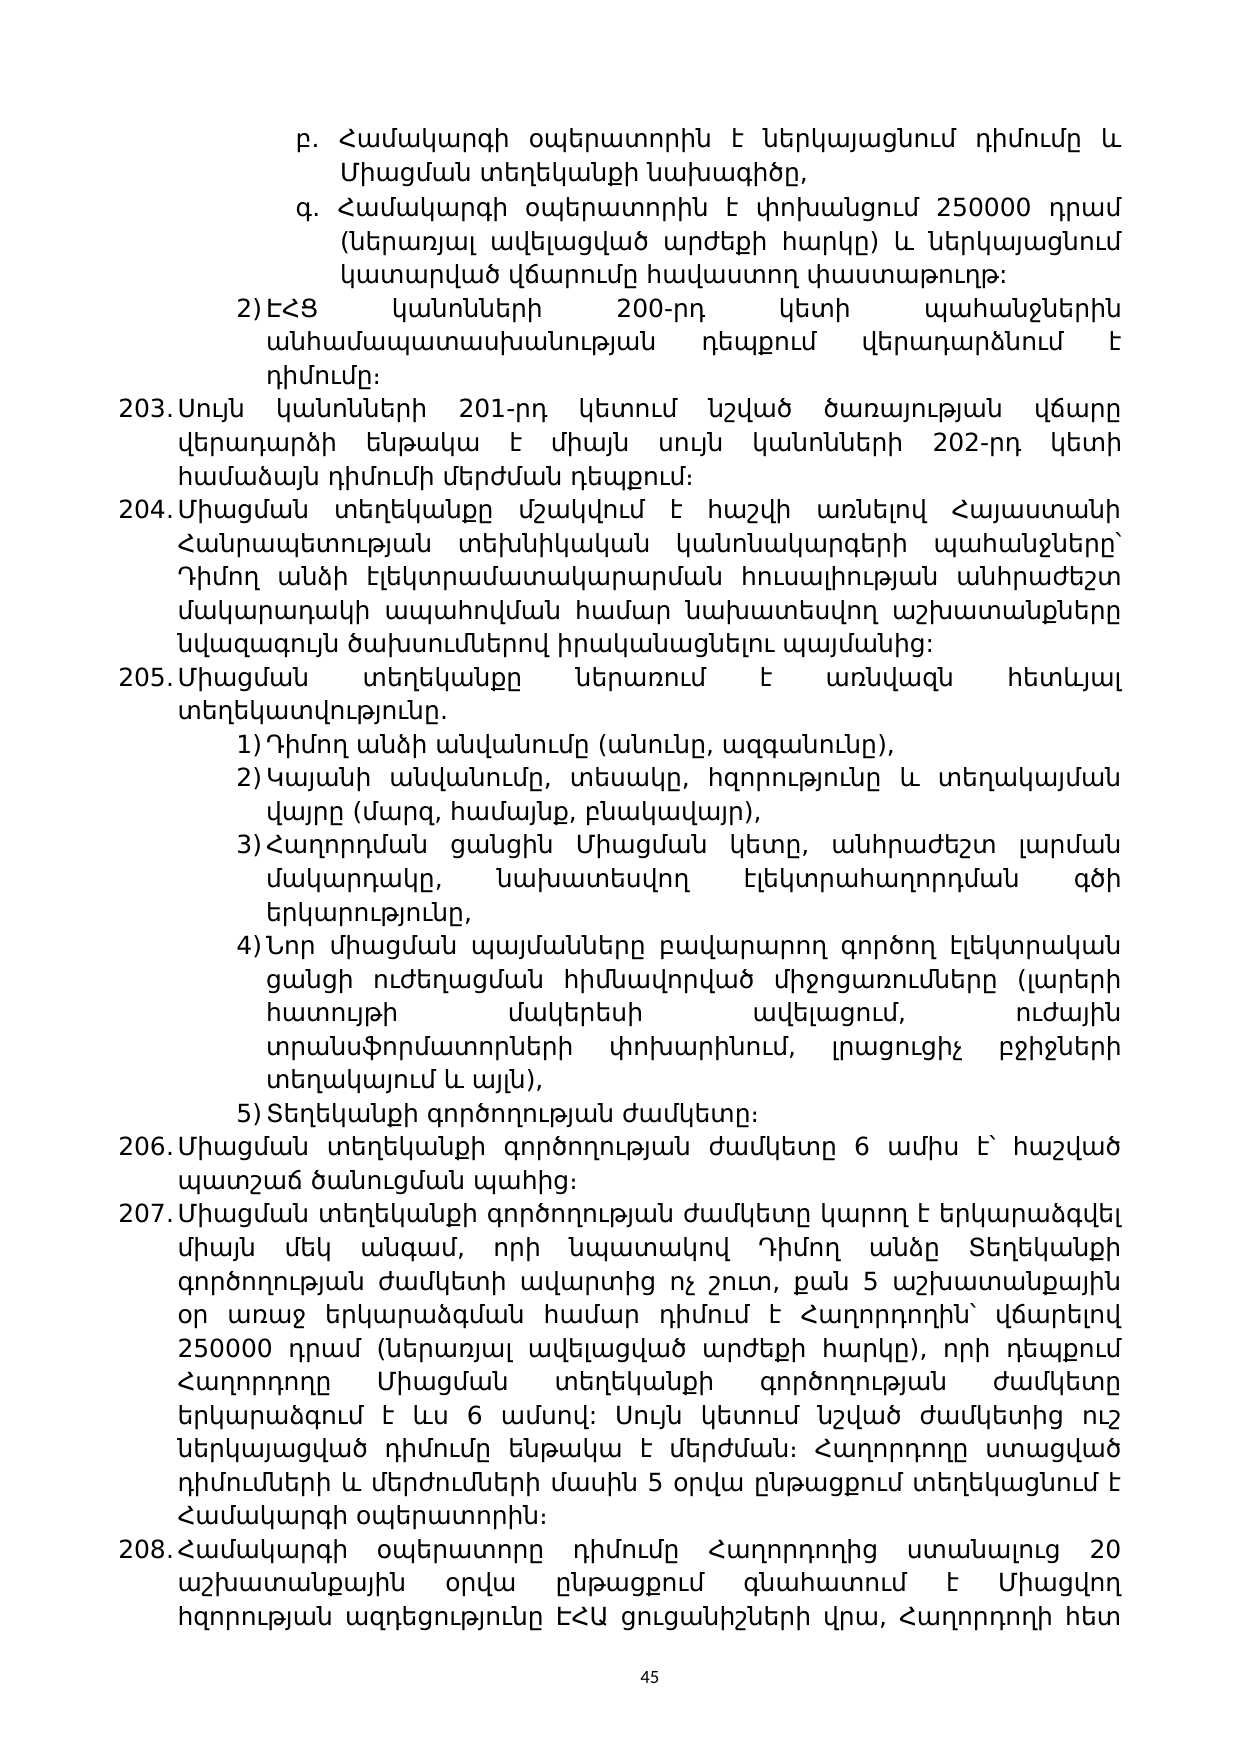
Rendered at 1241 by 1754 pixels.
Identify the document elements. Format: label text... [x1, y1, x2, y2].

list Միացման տեղեկանքը ներառում է առնվազն հետևյալ տեղեկատվությունը. [118, 663, 1122, 726]
list Հաղորդման ցանցին Միացման կետը, անհրաժեշտ լարման մակարդակը, նախատեսվող էլեկտրահաղորդման գծի երկարությունը, [236, 831, 1122, 927]
list Միացման տեղեկանքը մշակվում է հաշվի առնելով Հայաստանի Հանրապետության տեխնիկական կանոնակարգերի պահանջները՝ Դիմող անձի էլեկտրամատակարարման հուսալիության անհրաժեշտ մակարադակի ապահովման համար նախատեսվող աշխատանքները նվազագույն ծախսումներով իրականացնելու պայմանից: [118, 495, 1122, 658]
list Կայանի անվանումը, տեսակը, հզորությունը և տեղակայման վայրը (մարզ, համայնք, բնակավայր), [236, 763, 1122, 826]
list Միացման տեղեկանքի գործողության ժամկետը կարող է երկարաձգվել միայն մեկ անգամ, որի նպատակով Դիմող անձը Տեղեկանքի գործողության ժամկետի ավարտից ոչ շուտ, քան 5 աշխատանքային օր առաջ երկարաձգման համար դիմում է Հաղորդողին՝ վճարելով 250000 դրամ (ներառյալ ավելացված արժեքի հարկը), որի դեպքում Հաղորդողը Միացման տեղեկանքի գործողության ժամկետը երկարաձգում է ևս 6 ամսով: Սույն կետում նշված ժամկետից ուշ ներկայացված դիմումը ենթակա է մերժման։ Հաղորդողը ստացված դիմումների և մերժումների մասին 5 օրվա ընթացքում տեղեկացնում է Համակարգի օպերատորին։ [118, 1199, 1122, 1531]
list Տեղեկանքի գործողության ժամկետը։ [236, 1099, 1122, 1128]
list Միացման տեղեկանքի գործողության ժամկետը 6 ամիս է՝ հաշված պատշաճ ծանուցման պահից։ [118, 1132, 1122, 1195]
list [118, 1535, 1122, 1631]
text բ․ Համակարգի օպերատորին է ներկայացնում դիմումը և Միացման տեղեկանքի նախագիծը, [295, 123, 1122, 187]
list Դիմող անձի անվանումը (անունը, ազգանունը), [236, 730, 1122, 759]
text գ․ Համակարգի օպերատորին է փոխանցում 250000 դրամ (ներառյալ ավելացված արժեքի հարկը) և ներկայացնում կատարված վճարումը հավաստող փաստաթուղթ: [295, 192, 1122, 289]
list Նոր միացման պայմանները բավարարող գործող էլեկտրական ցանցի ուժեղացման հիմնավորված միջոցառումները (լարերի հատույթի մակերեսի ավելացում, ուժային տրանսֆորմատորների փոխարինում, լրացուցիչ բջիջների տեղակայում և այլն), [236, 931, 1122, 1094]
